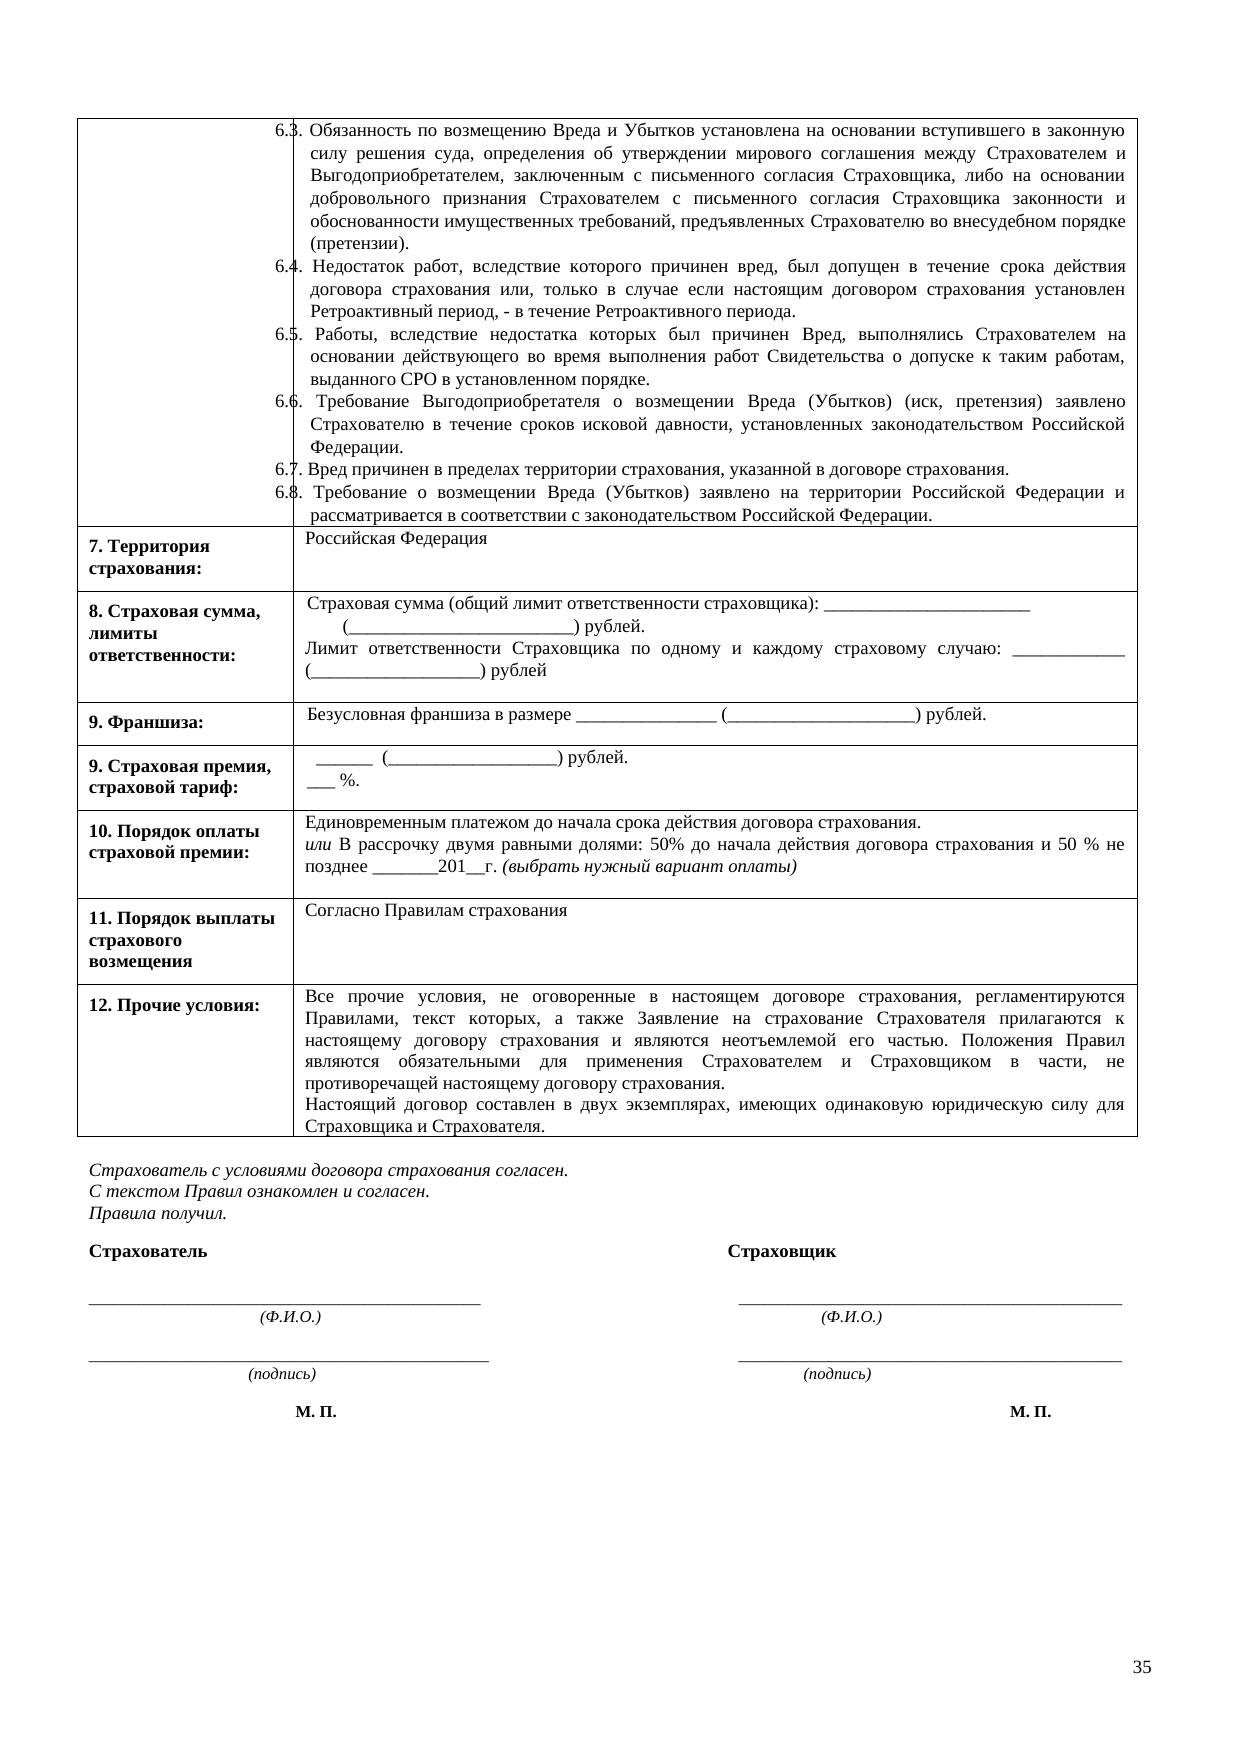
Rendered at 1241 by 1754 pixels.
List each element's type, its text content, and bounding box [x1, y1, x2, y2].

table_cell 10. Порядок оплаты страховой премии: [78, 811, 293, 898]
table_cell 12. Прочие условия: [78, 985, 293, 1136]
table_cell Согласно Правилам страхования [294, 899, 1137, 984]
text (подпись) (подпись) [89, 1364, 1152, 1383]
text Страхователь с условиями договора страхования согласен. [89, 1159, 1152, 1180]
table_cell 8. Страховая сумма, лимиты ответственности: [78, 592, 293, 702]
table_cell 9. Франшиза: [78, 703, 293, 745]
table_cell Безусловная франшиза в размере _______________ (____________________) рублей. [294, 703, 1137, 745]
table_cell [294, 119, 1137, 526]
text Правила получил. [89, 1202, 1152, 1223]
text ________________________________________________ ______________________________________________ [89, 1335, 1152, 1364]
text (Ф.И.О.) (Ф.И.О.) [89, 1307, 1152, 1326]
table_cell Российская Федерация [294, 527, 1137, 591]
table_cell 7. Территория страхования: [78, 527, 293, 591]
text _______________________________________________ ______________________________________________ [89, 1288, 1152, 1307]
text Страхователь Страховщик [89, 1232, 1152, 1261]
table_cell 11. Порядок выплаты страхового возмещения [78, 899, 293, 984]
table_cell Страховая сумма (общий лимит ответственности страховщика): ______________________ (________________________) рублей. Лимит ответственности Страховщика по одному и каждому страховому случаю: ____________ (__________________) рублей [294, 592, 1137, 702]
text М. П. М. П. [89, 1402, 1152, 1421]
text С текстом Правил ознакомлен и согласен. [89, 1180, 1152, 1202]
table_cell Все прочие условия, не оговоренные в настоящем договоре страхования, регламентируются Правилами, текст которых, а также Заявление на страхование Страхователя прилагаются к настоящему договору страхования и являются неотъемлемой его частью. Положения Правил являются обязательными для применения Страхователем и Страховщиком в части, не противоречащей настоящему договору страхования. Настоящий договор составлен в двух экземплярах, имеющих одинаковую юридическую силу для Страховщика и Страхователя. [294, 985, 1137, 1136]
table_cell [78, 119, 293, 526]
table_cell ______ (__________________) рублей. ___ %. [294, 746, 1137, 810]
table_cell Единовременным платежом до начала срока действия договора страхования. или В рассрочку двумя равными долями: 50% до начала действия договора страхования и 50 % не позднее _______201__г. (выбрать нужный вариант оплаты) [294, 811, 1137, 898]
table_cell 9. Страховая премия, страховой тариф: [78, 746, 293, 810]
